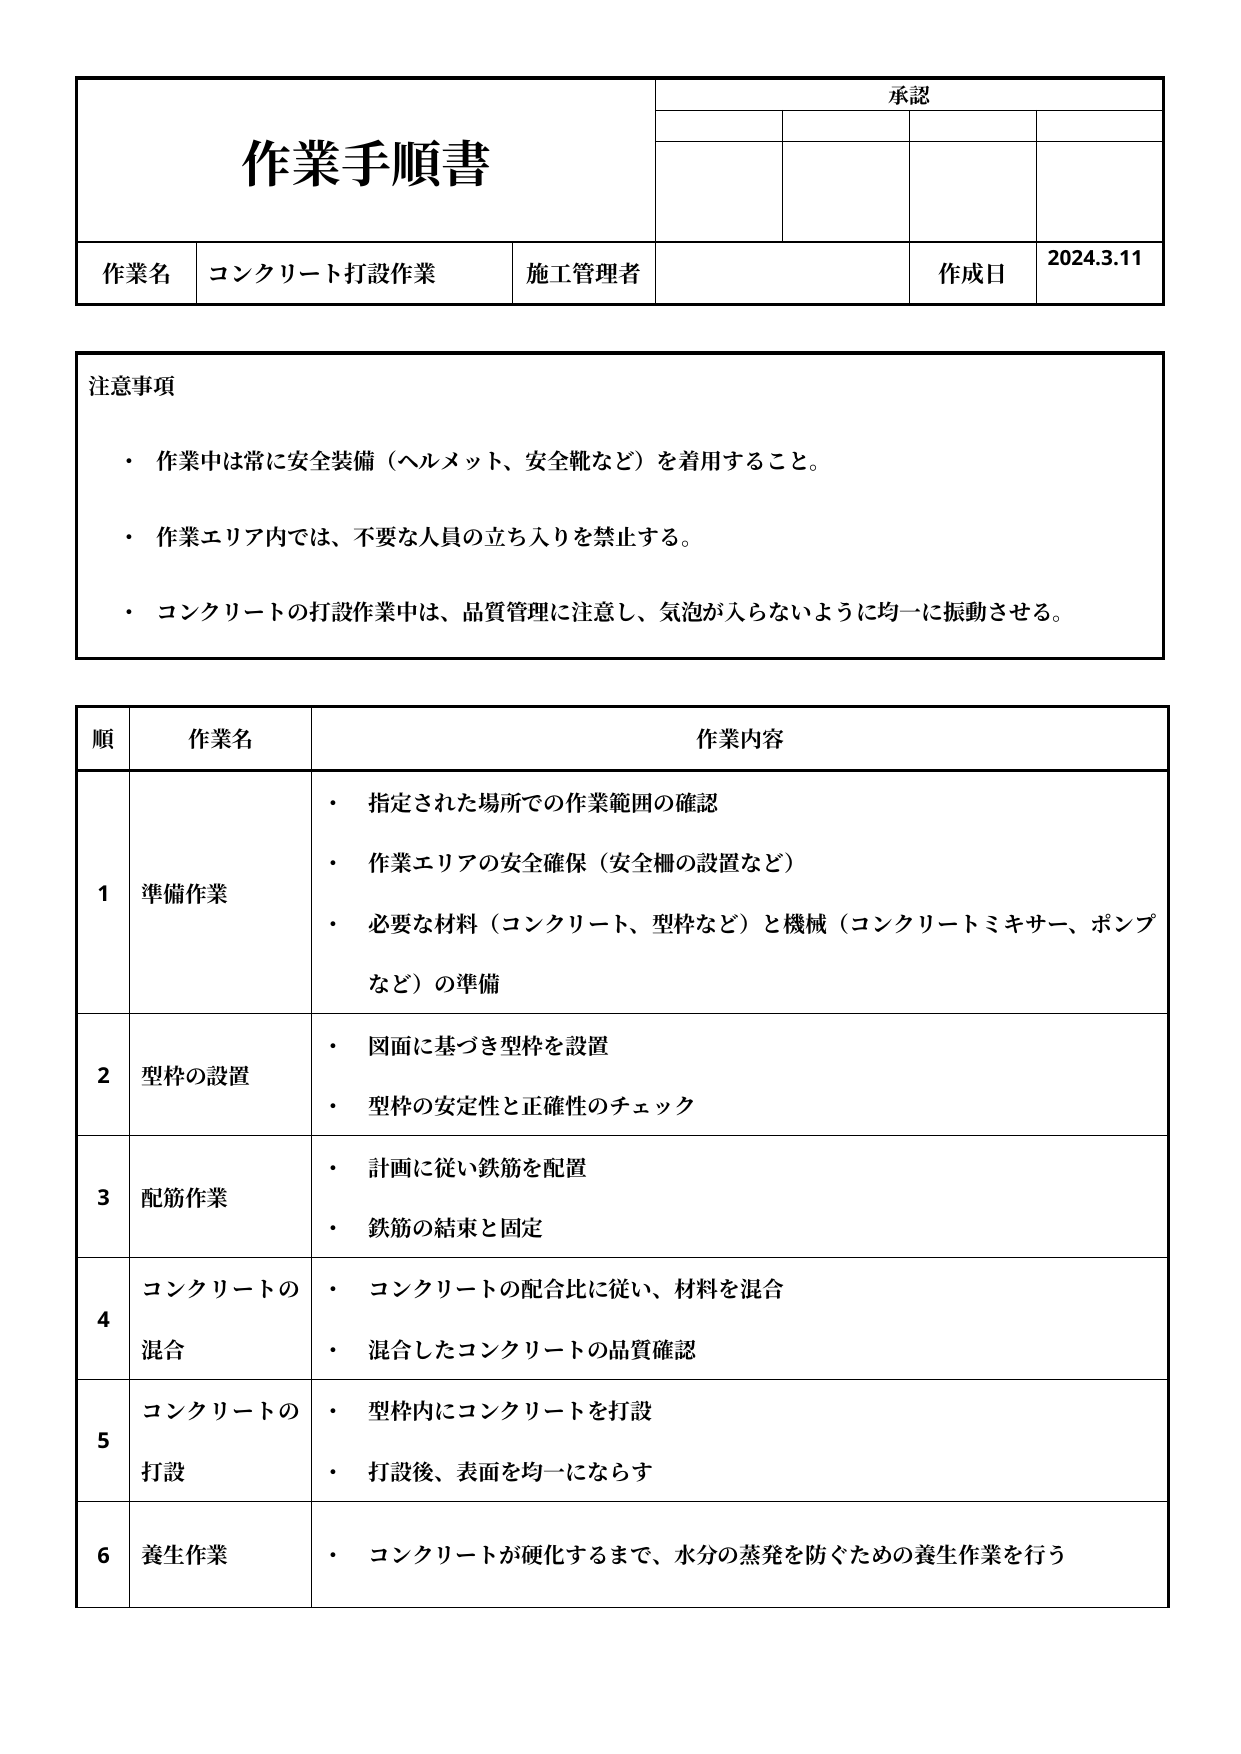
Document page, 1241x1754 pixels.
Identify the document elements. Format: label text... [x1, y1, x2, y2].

table_cell [1037, 111, 1162, 141]
table_cell 指定された場所での作業範囲の確認 作業エリアの安全確保（安全柵の設置など） 必要な材料（コンクリート、型枠など）と機械（コンクリートミキサー、ポンプなど）の準備 [312, 772, 1167, 1013]
table_cell 3 [78, 1136, 129, 1257]
table_cell 配筋作業 [130, 1136, 311, 1257]
table_cell [656, 142, 782, 241]
table_header 作業名 [130, 708, 311, 768]
table_header 順 [78, 708, 129, 768]
table_cell 作業名 [78, 243, 196, 303]
table_cell 5 [78, 1380, 129, 1501]
table_cell 6 [78, 1502, 129, 1607]
table_header 作業手順書 [78, 80, 655, 241]
table_header 作業内容 [312, 708, 1167, 768]
table_header 承認 [656, 80, 1162, 110]
table_cell 施工管理者 [513, 243, 655, 303]
table_cell 1 [78, 772, 129, 1013]
table_cell コンクリート打設作業 [197, 243, 512, 303]
table_cell コンクリートの打設 [130, 1380, 311, 1501]
table_cell 養生作業 [130, 1502, 311, 1607]
table_cell 型枠内にコンクリートを打設 打設後、表面を均一にならす [312, 1380, 1167, 1501]
table_header 注意事項 作業中は常に安全装備（ヘルメット、安全靴など）を着用すること。 作業エリア内では、不要な人員の立ち入りを禁止する。 コンクリートの打設作業中は、品質管理に注意し、気泡が入らないように均一に振動させる。 [78, 355, 1162, 657]
table_cell 4 [78, 1258, 129, 1379]
table_cell [656, 243, 909, 303]
table_cell コンクリートの混合 [130, 1258, 311, 1379]
table_cell [656, 111, 782, 141]
table_cell 型枠の設置 [130, 1014, 311, 1135]
table_cell 作成日 [910, 243, 1036, 303]
table_cell [1037, 142, 1162, 241]
table_cell 図面に基づき型枠を設置 型枠の安定性と正確性のチェック [312, 1014, 1167, 1135]
table_cell 2024.3.11 [1037, 243, 1162, 303]
table_cell コンクリートの配合比に従い、材料を混合 混合したコンクリートの品質確認 [312, 1258, 1167, 1379]
table_cell 計画に従い鉄筋を配置 鉄筋の結束と固定 [312, 1136, 1167, 1257]
table_cell [910, 142, 1036, 241]
table_cell [783, 111, 909, 141]
table_cell [783, 142, 909, 241]
table_cell [910, 111, 1036, 141]
table_cell コンクリートが硬化するまで、水分の蒸発を防ぐための養生作業を行う [312, 1502, 1167, 1607]
table_cell 準備作業 [130, 772, 311, 1013]
table_cell 2 [78, 1014, 129, 1135]
